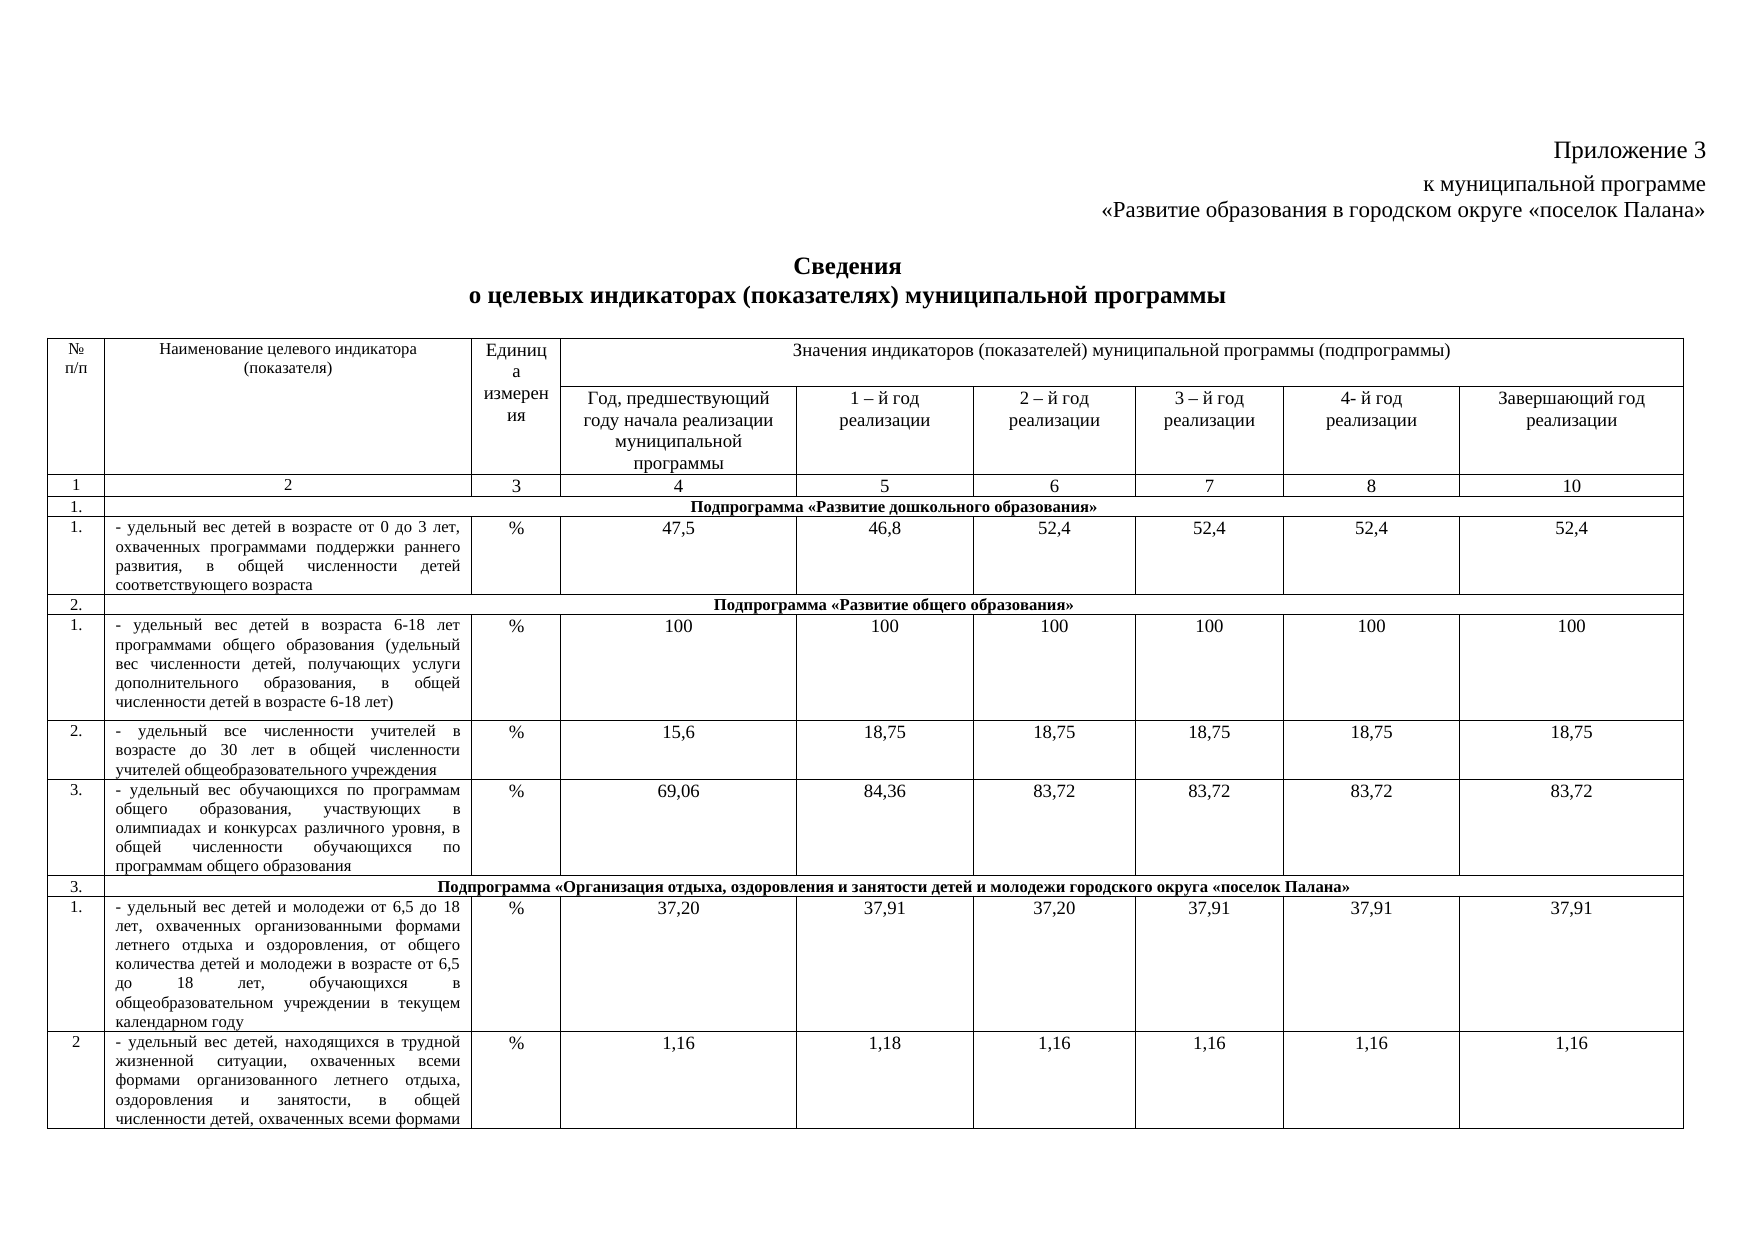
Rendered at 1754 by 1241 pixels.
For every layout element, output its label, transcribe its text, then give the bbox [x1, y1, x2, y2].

table_cell 4- й год реализации [1284, 387, 1459, 473]
table_cell 10 [1460, 475, 1683, 496]
table_header № п/п [48, 339, 104, 473]
table_cell 5 [797, 475, 973, 496]
table_cell Подпрограмма «Организация отдыха, оздоровления и занятости детей и молодежи городского округа «поселок Палана» [105, 876, 1683, 896]
table_cell 18,75 [1136, 721, 1283, 778]
table_cell 52,4 [974, 517, 1135, 594]
table_cell 37,91 [797, 897, 973, 1031]
table_cell 100 [1460, 615, 1683, 720]
table_cell 100 [974, 615, 1135, 720]
table_cell 47,5 [561, 517, 796, 594]
table_cell 1. [48, 497, 104, 516]
table_cell 1,16 [1136, 1032, 1283, 1128]
table_cell 37,20 [561, 897, 796, 1031]
table_cell 46,8 [797, 517, 973, 594]
table_cell 69,06 [561, 780, 796, 875]
table_cell 2 – й год реализации [974, 387, 1135, 473]
text «Развитие образования в городском округе «поселок Палана» [129, 196, 1706, 223]
table_cell 18,75 [797, 721, 973, 778]
table_cell 83,72 [1460, 780, 1683, 875]
table_cell % [472, 517, 560, 594]
table_cell 6 [974, 475, 1135, 496]
table_cell % [472, 615, 560, 720]
table_cell 1. [48, 615, 104, 720]
table_cell 2. [48, 595, 104, 614]
table_cell 84,36 [797, 780, 973, 875]
table_cell 15,6 [561, 721, 796, 778]
table_cell 2. [48, 721, 104, 778]
table_cell 4 [561, 475, 796, 496]
table_cell - удельный вес детей в возраста 6-18 лет программами общего образования (удельный вес численности детей, получающих услуги дополнительного образования, в общей численности детей в возрасте 6-18 лет) [105, 615, 471, 720]
table_cell 100 [561, 615, 796, 720]
table_cell 1. [48, 517, 104, 594]
table_cell % [472, 780, 560, 875]
table_cell 8 [1284, 475, 1459, 496]
table_cell 52,4 [1284, 517, 1459, 594]
table_cell 100 [1136, 615, 1283, 720]
table_cell - удельный вес детей и молодежи от 6,5 до 18 лет, охваченных организованными формами летнего отдыха и оздоровления, от общего количества детей и молодежи в возрасте от 6,5 до 18 лет, обучающихся в общеобразовательном учреждении в текущем календарном году [105, 897, 471, 1031]
table_cell - удельный все численности учителей в возрасте до 30 лет в общей численности учителей общеобразовательного учреждения [105, 721, 471, 778]
table_cell 37,91 [1136, 897, 1283, 1031]
text к муниципальной программе [129, 170, 1706, 196]
table_cell 100 [797, 615, 973, 720]
table_cell 2 [105, 475, 471, 496]
table_cell 3. [48, 780, 104, 875]
table_cell 18,75 [1460, 721, 1683, 778]
table_cell 1 [48, 475, 104, 496]
table_cell - удельный вес детей в возрасте от 0 до 3 лет, охваченных программами поддержки раннего развития, в общей численности детей соответствующего возраста [105, 517, 471, 594]
table_cell % [472, 1032, 560, 1128]
table_cell 18,75 [1284, 721, 1459, 778]
table_cell Подпрограмма «Развитие дошкольного образования» [105, 497, 1683, 516]
table_cell 100 [1284, 615, 1459, 720]
table_cell 52,4 [1136, 517, 1283, 594]
table_header Единица измерения [472, 339, 560, 473]
table_cell % [472, 721, 560, 778]
table_cell 1,16 [974, 1032, 1135, 1128]
table_cell 1,18 [797, 1032, 973, 1128]
table_cell 37,20 [974, 897, 1135, 1031]
table_cell 1,16 [1284, 1032, 1459, 1128]
table_cell % [472, 897, 560, 1031]
table_cell 3 [472, 475, 560, 496]
table_cell - удельный вес обучающихся по программам общего образования, участвующих в олимпиадах и конкурсах различного уровня, в общей численности обучающихся по программам общего образования [105, 780, 471, 875]
table_cell 2 [48, 1032, 104, 1128]
table_cell 52,4 [1460, 517, 1683, 594]
table_cell 83,72 [1284, 780, 1459, 875]
table_cell 37,91 [1284, 897, 1459, 1031]
table_cell 7 [1136, 475, 1283, 496]
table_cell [105, 1032, 471, 1128]
table_cell 1,16 [1460, 1032, 1683, 1128]
table_cell 83,72 [1136, 780, 1283, 875]
table_cell 1,16 [561, 1032, 796, 1128]
table_header Значения индикаторов (показателей) муниципальной программы (подпрограммы) [561, 339, 1683, 386]
table_cell Завершающий год реализации [1460, 387, 1683, 473]
table_cell 37,91 [1460, 897, 1683, 1031]
text о целевых индикаторах (показателях) муниципальной программы [59, 280, 1636, 309]
table_cell 83,72 [974, 780, 1135, 875]
text Сведения [59, 251, 1636, 280]
table_cell 18,75 [974, 721, 1135, 778]
table_cell 3. [48, 876, 104, 896]
table_cell Подпрограмма «Развитие общего образования» [105, 595, 1683, 614]
text Приложение 3 [129, 135, 1706, 164]
table_cell 1. [48, 897, 104, 1031]
table_cell 3 – й год реализации [1136, 387, 1283, 473]
table_cell 1 – й год реализации [797, 387, 973, 473]
table_header Наименование целевого индикатора (показателя) [105, 339, 471, 473]
table_cell Год, предшествующий году начала реализации муниципальной программы [561, 387, 796, 473]
